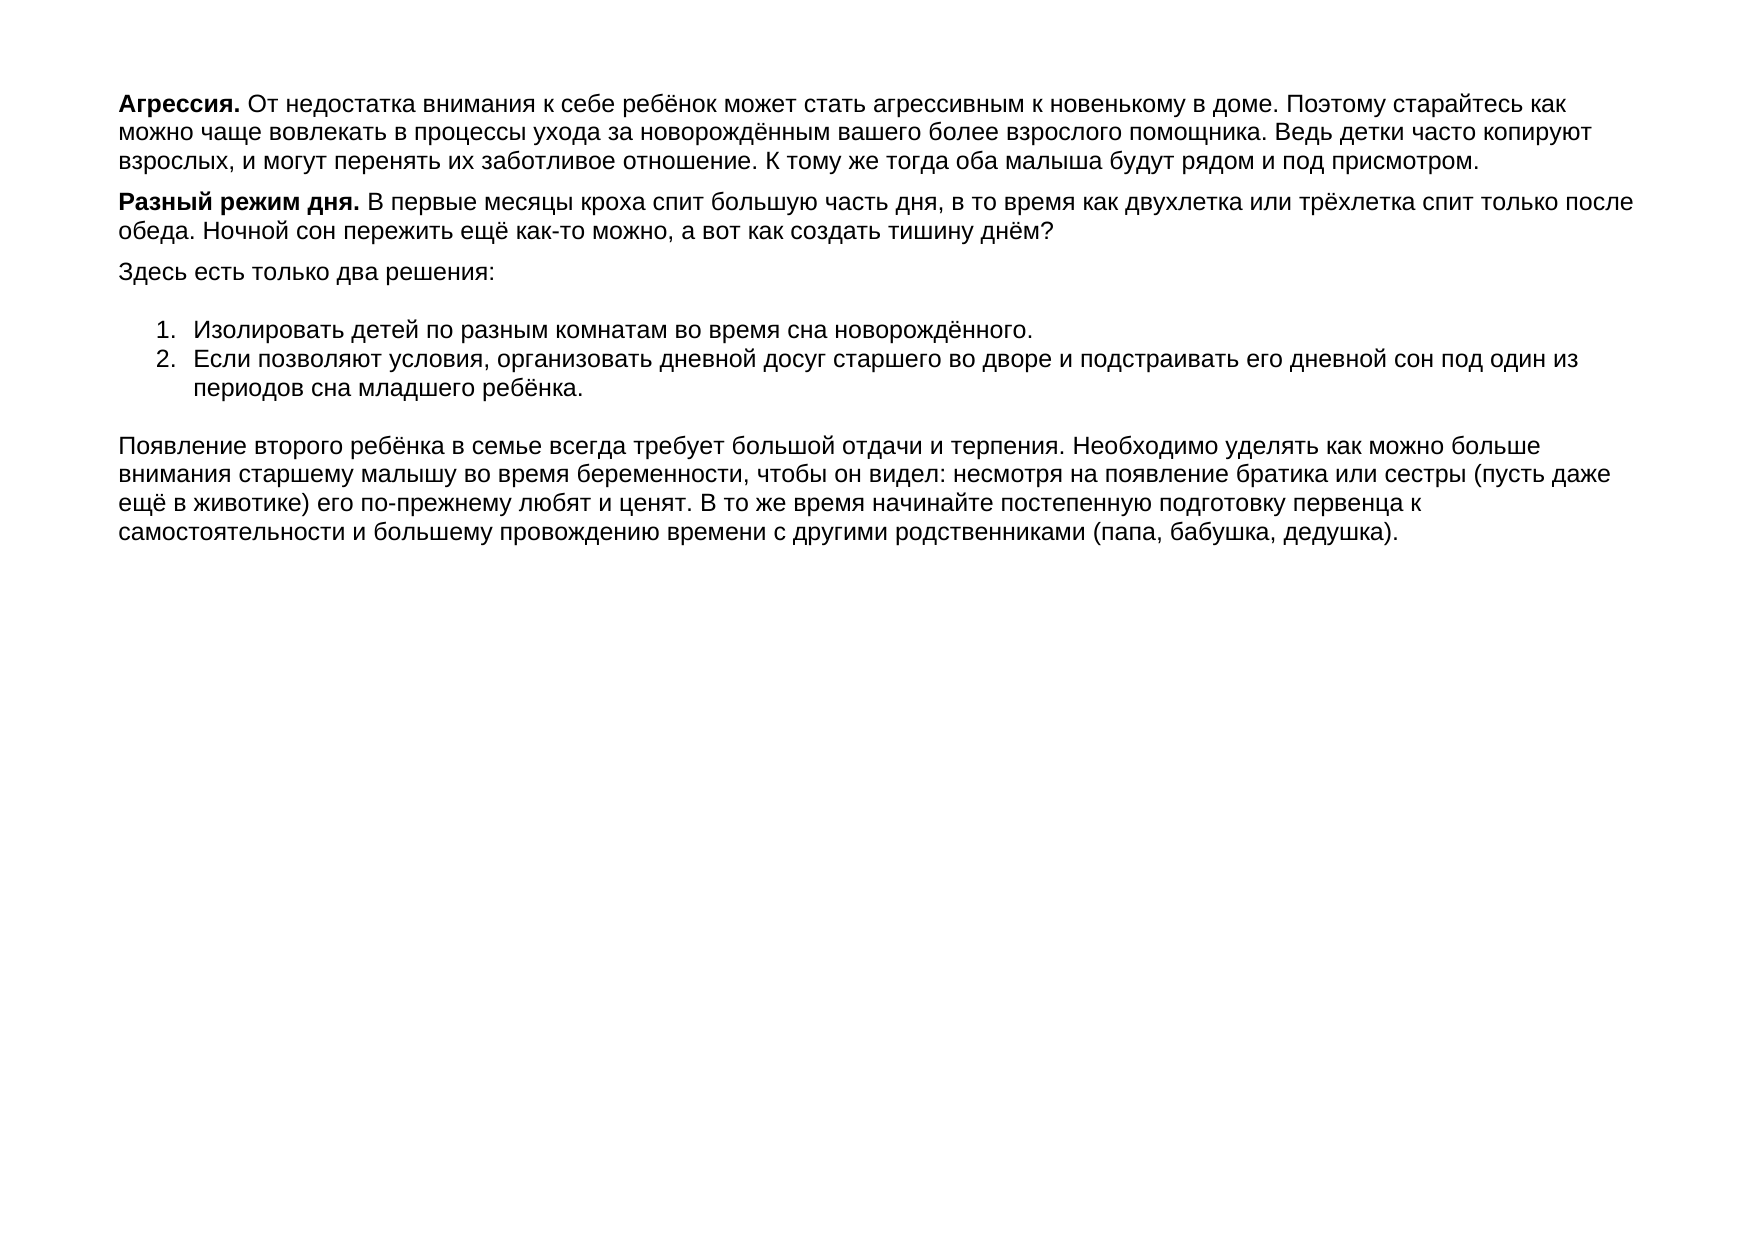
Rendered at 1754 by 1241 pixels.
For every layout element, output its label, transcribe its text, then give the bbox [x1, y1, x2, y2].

list Изолировать детей по разным комнатам во время сна новорождённого. [156, 315, 1636, 344]
text Здесь есть только два решения: [118, 257, 1636, 286]
text Появление второго ребёнка в семье всегда требует большой отдачи и терпения. Необходимо уделять как можно больше внимания старшему малышу во время беременности, чтобы он видел: несмотря на появление братика или сестры (пусть даже ещё в животике) его по-прежнему любят и ценят. В то же время начинайте постепенную подготовку первенца к самостоятельности и большему провождению времени с другими родственниками (папа, бабушка, дедушка). [118, 431, 1636, 546]
text Агрессия. От недостатка внимания к себе ребёнок может стать агрессивным к новенькому в доме. Поэтому старайтесь как можно чаще вовлекать в процессы ухода за новорождённым вашего более взрослого помощника. Ведь детки часто копируют взрослых, и могут перенять их заботливое отношение. К тому же тогда оба малыша будут рядом и под присмотром. [118, 88, 1636, 175]
list Если позволяют условия, организовать дневной досуг старшего во дворе и подстраивать его дневной сон под один из периодов сна младшего ребёнка. [156, 344, 1636, 401]
text Разный режим дня. В первые месяцы кроха спит большую часть дня, в то время как двухлетка или трёхлетка спит только после обеда. Ночной сон пережить ещё как-то можно, а вот как создать тишину днём? [118, 187, 1636, 245]
